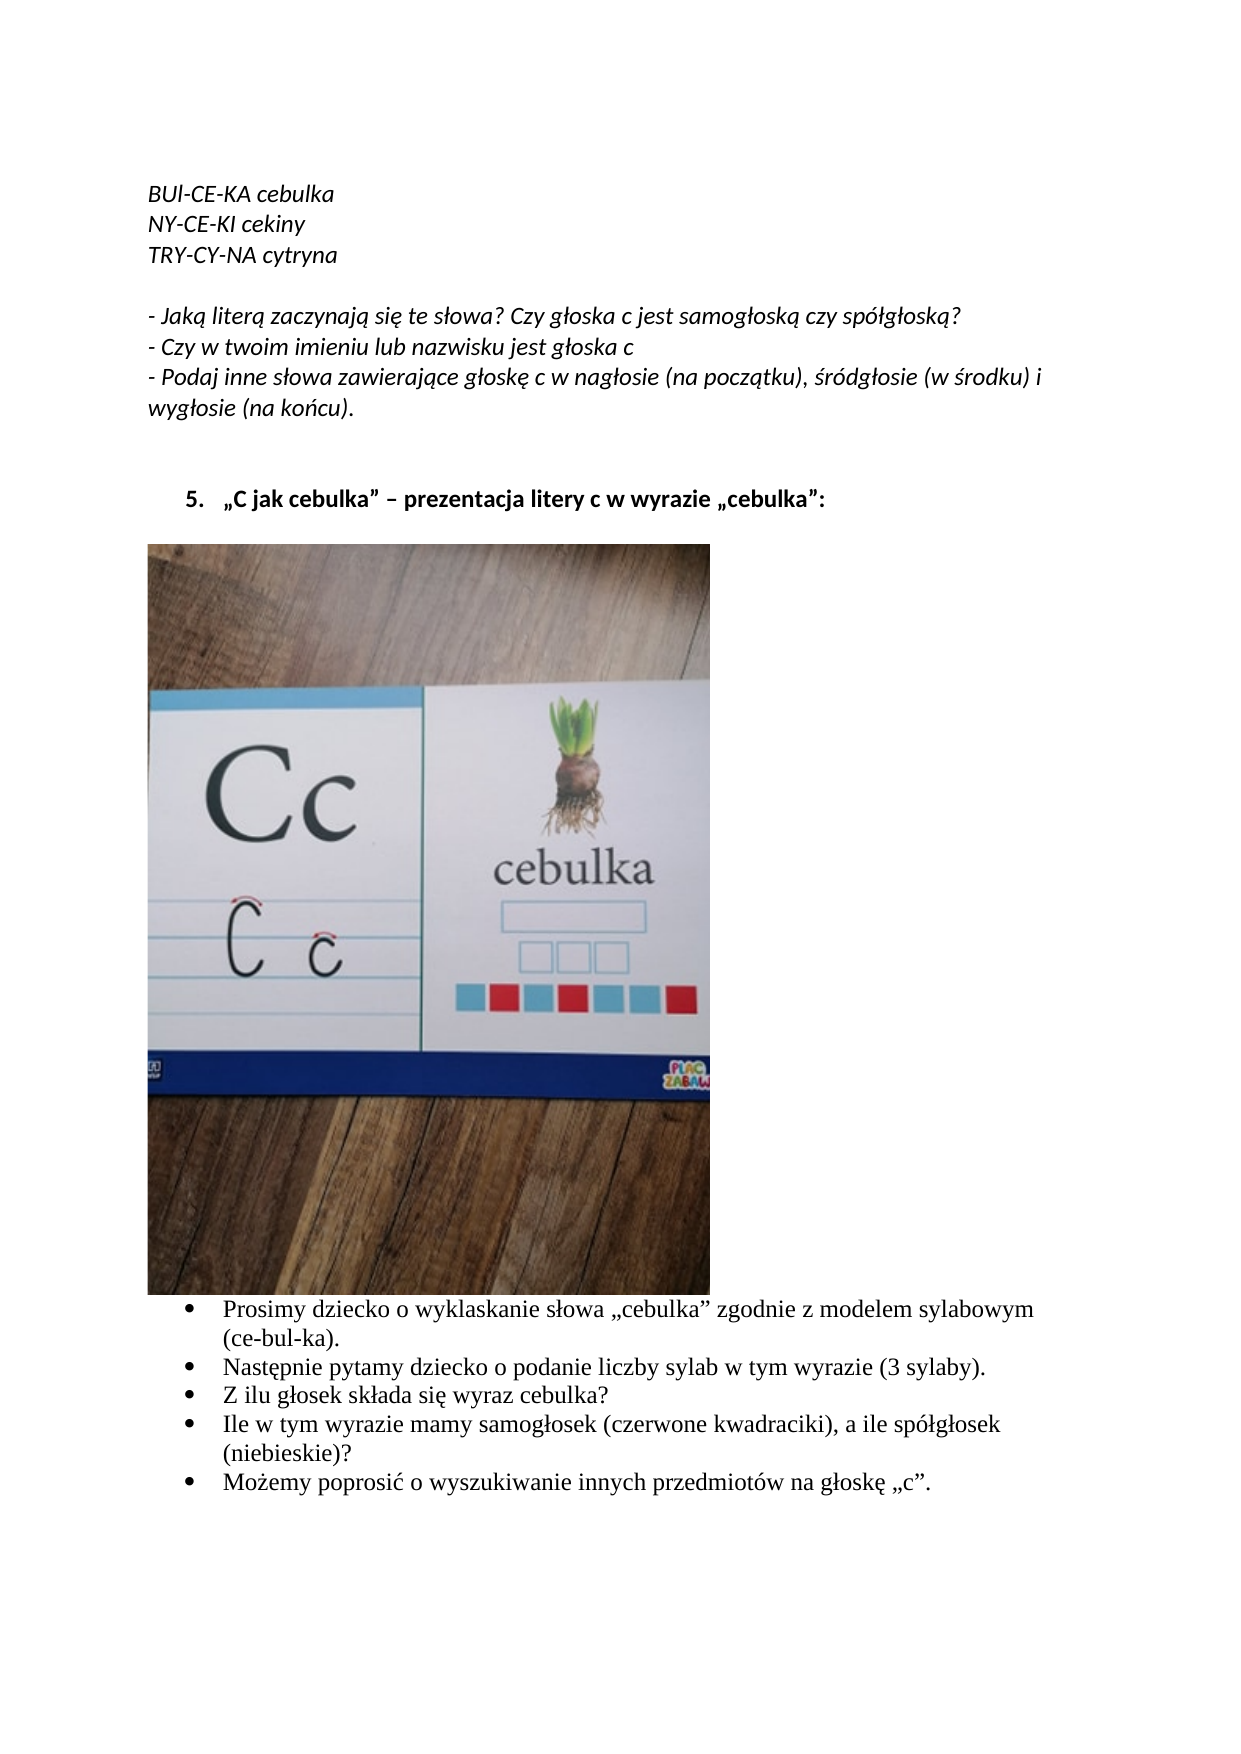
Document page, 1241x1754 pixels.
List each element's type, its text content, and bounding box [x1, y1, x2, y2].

text - Podaj inne słowa zawierające głoskę c w nagłosie (na początku), śródgłosie (w środku) i wygłosie (na końcu). [148, 361, 1093, 422]
list Prosimy dziecko o wyklaskanie słowa „cebulka” zgodnie z modelem sylabowym [185, 1294, 1093, 1323]
list „C jak cebulka” – prezentacja litery c w wyrazie „cebulka”: [185, 483, 1093, 514]
list Możemy poprosić o wyszukiwanie innych przedmiotów na głoskę „c”. [185, 1467, 1093, 1496]
text - Jaką literą zaczynają się te słowa? Czy głoska c jest samogłoską czy spółgłoską? [148, 300, 1093, 331]
text (ce-bul-ka). [223, 1323, 1093, 1352]
list Z ilu głosek składa się wyraz cebulka? [185, 1381, 1093, 1409]
text - Czy w twoim imieniu lub nazwisku jest głoska c [148, 331, 1093, 361]
text BUl-CE-KA cebulka [148, 178, 1093, 209]
text NY-CE-KI cekiny [148, 209, 1093, 239]
list Ile w tym wyrazie mamy samogłosek (czerwone kwadraciki), a ile spółgłosek (niebieskie)? [185, 1409, 1093, 1467]
text TRY-CY-NA cytryna [148, 239, 1093, 270]
list Następnie pytamy dziecko o podanie liczby sylab w tym wyrazie (3 sylaby). [185, 1352, 1093, 1381]
picture [147, 544, 710, 1295]
